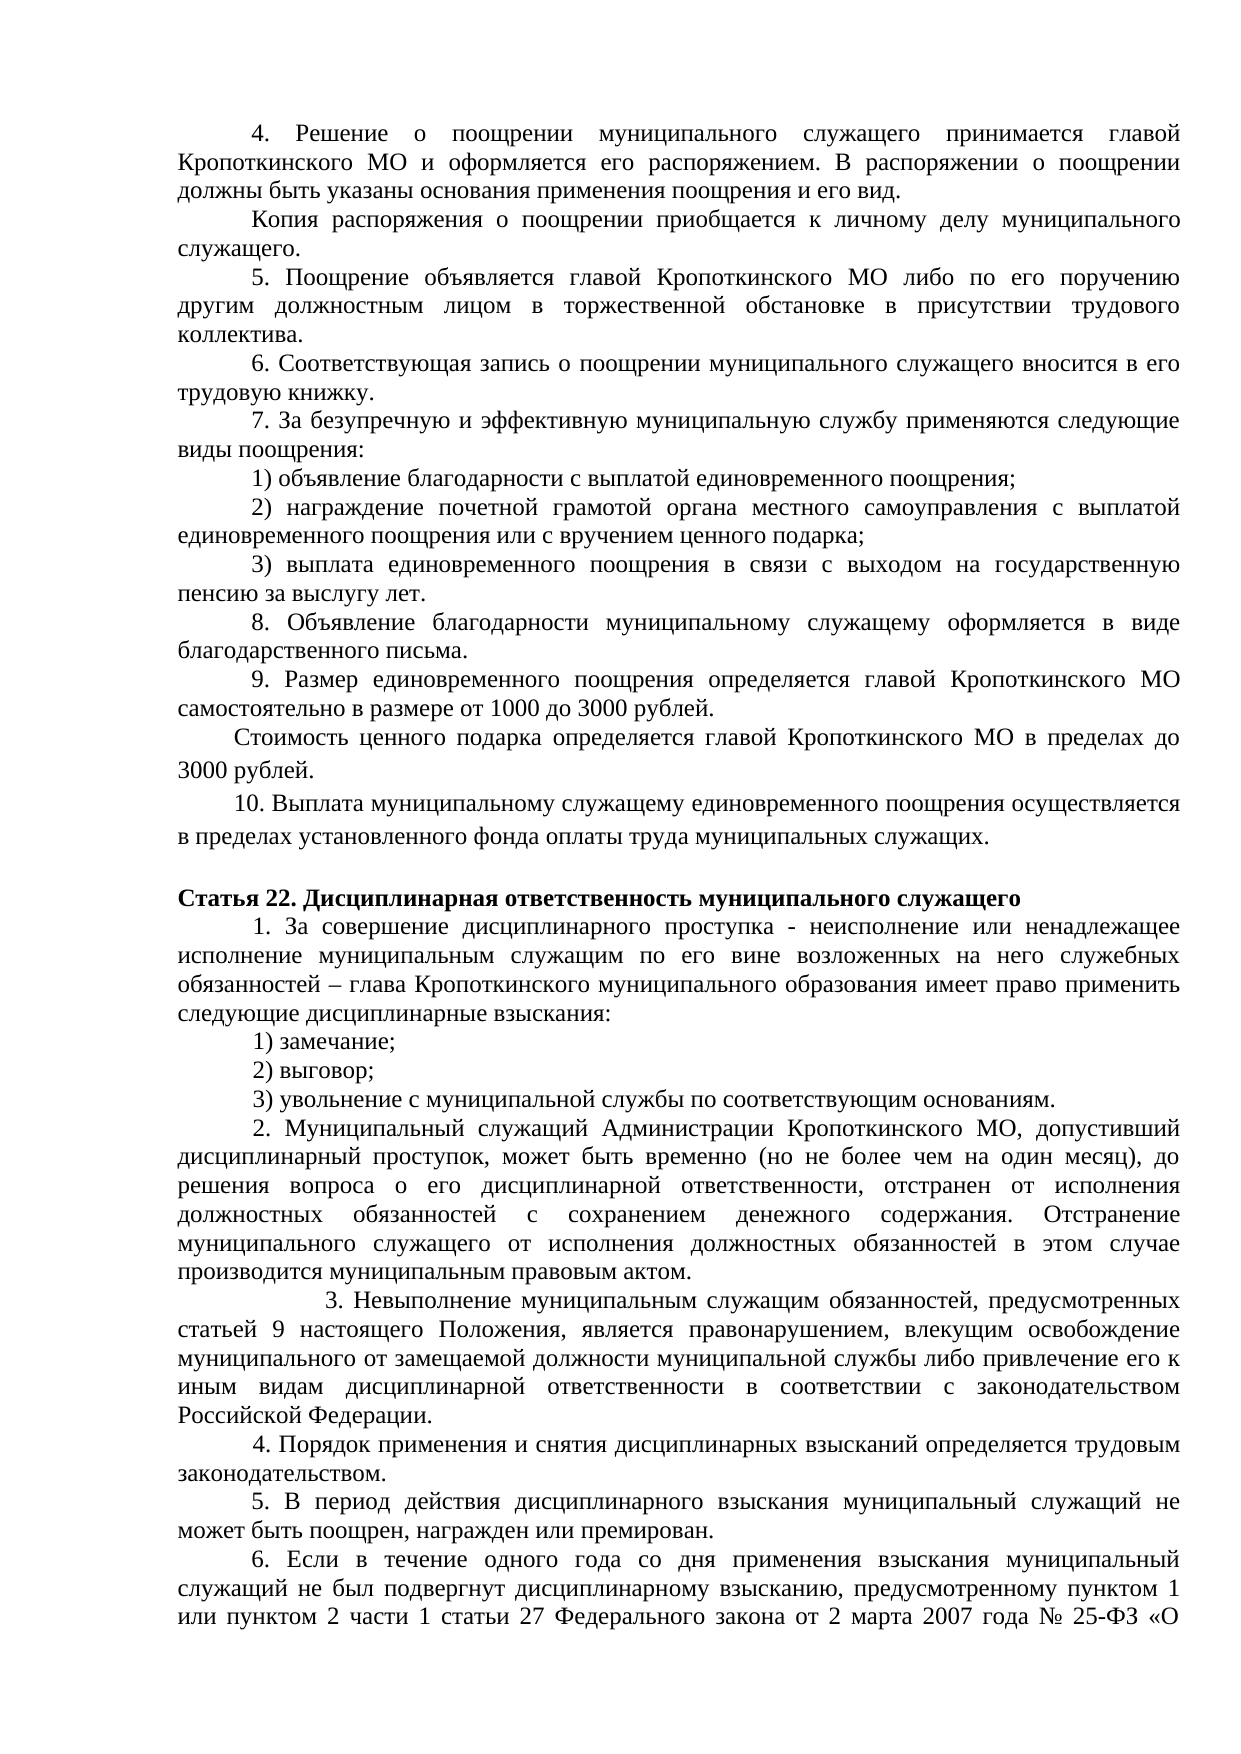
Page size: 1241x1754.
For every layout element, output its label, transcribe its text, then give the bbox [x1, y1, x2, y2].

text 4. Порядок применения и снятия дисциплинарных взысканий определяется трудовым законодательством. [177, 1429, 1181, 1486]
text 3) выплата единовременного поощрения в связи с выходом на государственную пенсию за выслугу лет. [177, 549, 1181, 607]
text 5. В период действия дисциплинарного взыскания муниципальный служащий не может быть поощрен, награжден или премирован. [177, 1486, 1181, 1544]
text 4. Решение о поощрении муниципального служащего принимается главой Кропоткинского МО и оформляется его распоряжением. В распоряжении о поощрении должны быть указаны основания применения поощрения и его вид. [177, 118, 1181, 204]
text 3) увольнение с муниципальной службы по соответствующим основаниям. [177, 1084, 1181, 1113]
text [177, 1544, 1181, 1630]
text 2) выговор; [177, 1055, 1181, 1084]
text 7. За безупречную и эффективную муниципальную службу применяются следующие виды поощрения: [177, 406, 1181, 463]
text 10. Выплата муниципальному служащему единовременного поощрения осуществляется в пределах установленного фонда оплаты труда муниципальных служащих. [177, 788, 1181, 850]
text Статья 22. Дисциплинарная ответственность муниципального служащего [177, 883, 1181, 911]
text Копия распоряжения о поощрении приобщается к личному делу муниципального служащего. [177, 204, 1181, 262]
text 8. Объявление благодарности муниципальному служащему оформляется в виде благодарственного письма. [177, 607, 1181, 664]
text 1) объявление благодарности с выплатой единовременного поощрения; [177, 463, 1181, 492]
text 5. Поощрение объявляется главой Кропоткинского МО либо по его поручению другим должностным лицом в торжественной обстановке в присутствии трудового коллектива. [177, 262, 1181, 348]
text 9. Размер единовременного поощрения определяется главой Кропоткинского МО самостоятельно в размере от 1000 до 3000 рублей. [177, 664, 1181, 722]
text 3. Невыполнение муниципальным служащим обязанностей, предусмотренных статьей 9 настоящего Положения, является правонарушением, влекущим освобождение муниципального от замещаемой должности муниципальной службы либо привлечение его к иным видам дисциплинарной ответственности в соответствии с законодательством Российской Федерации. [177, 1285, 1181, 1429]
text 1. За совершение дисциплинарного проступка - неисполнение или ненадлежащее исполнение муниципальным служащим по его вине возложенных на него служебных обязанностей – глава Кропоткинского муниципального образования имеет право применить следующие дисциплинарные взыскания: [177, 911, 1181, 1026]
text 2) награждение почетной грамотой органа местного самоуправления с выплатой единовременного поощрения или с вручением ценного подарка; [177, 492, 1181, 549]
text 6. Соответствующая запись о поощрении муниципального служащего вносится в его трудовую книжку. [177, 348, 1181, 406]
text Стоимость ценного подарка определяется главой Кропоткинского МО в пределах до 3000 рублей. [177, 722, 1181, 784]
text 2. Муниципальный служащий Администрации Кропоткинского МО, допустивший дисциплинарный проступок, может быть временно (но не более чем на один месяц), до решения вопроса о его дисциплинарной ответственности, отстранен от исполнения должностных обязанностей с сохранением денежного содержания. Отстранение муниципального служащего от исполнения должностных обязанностей в этом случае производится муниципальным правовым актом. [177, 1113, 1181, 1285]
text 1) замечание; [177, 1026, 1181, 1055]
